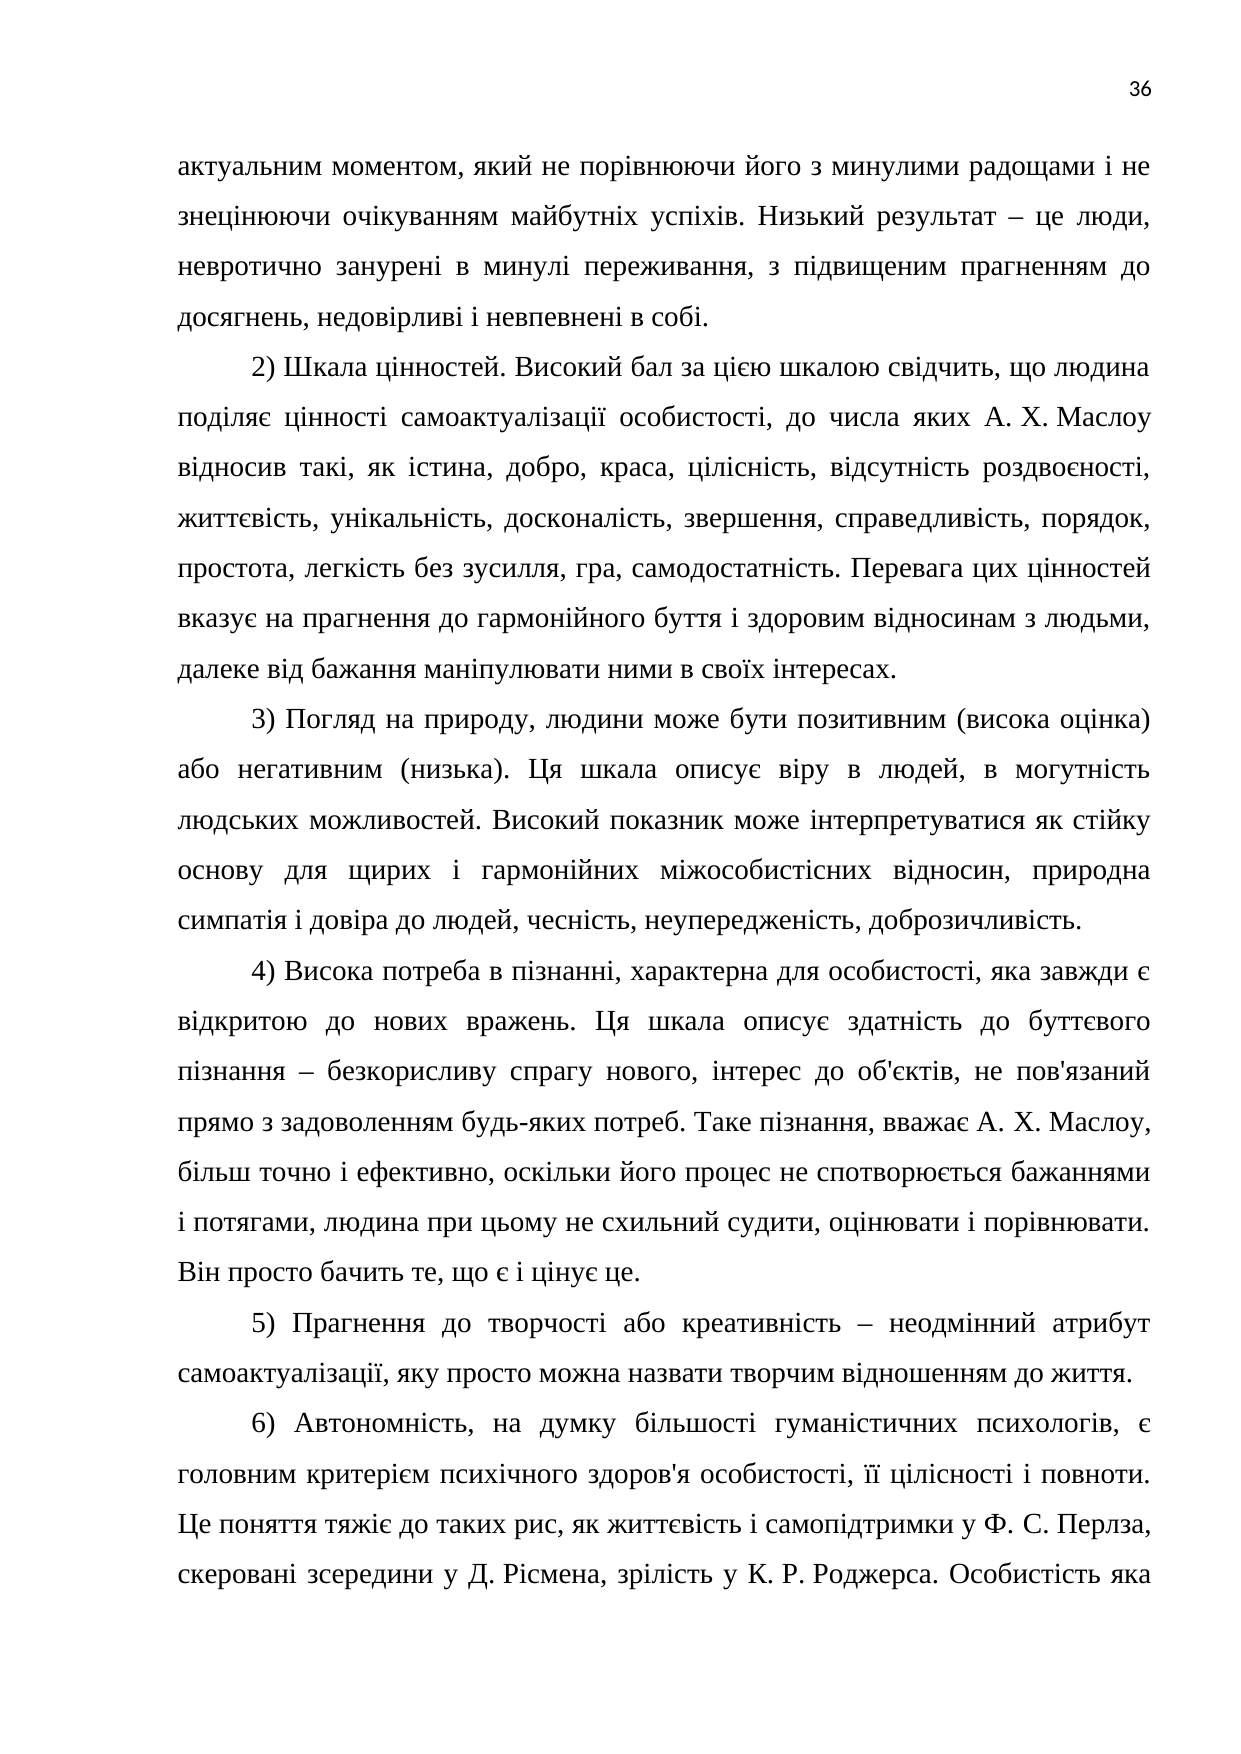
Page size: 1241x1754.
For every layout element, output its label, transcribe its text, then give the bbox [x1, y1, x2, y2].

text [177, 148, 1152, 332]
text 3) Погляд на природу, людини може бути позитивним (висока оцінка) або негативним (низька). Ця шкала описує віру в людей, в могутність людських можливостей. Високий показник може інтерпретуватися як стійку основу для щирих і гармонійних міжособистісних відносин, природна симпатія і довіра до людей, чесність, неупередженість, доброзичливість. [177, 701, 1152, 936]
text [177, 1406, 1152, 1590]
text 5) Прагнення до творчості або креативність – неодмінний атрибут самоактуалізації, яку просто можна назвати творчим відношенням до життя. [177, 1305, 1152, 1389]
text 2) Шкала цінностей. Високий бал за цією шкалою свідчить, що людина поділяє цінності самоактуалізації особистості, до числа яких А. Х. Маслоу відносив такі, як істина, добро, краса, цілісність, відсутність роздвоєності, життєвість, унікальність, досконалість, звершення, справедливість, порядок, простота, легкість без зусилля, гра, самодостатність. Перевага цих цінностей вказує на прагнення до гармонійного буття і здоровим відносинам з людьми, далеке від бажання маніпулювати ними в своїх інтересах. [177, 349, 1152, 684]
text 4) Висока потреба в пізнанні, характерна для особистості, яка завжди є відкритою до нових вражень. Ця шкала описує здатність до буттєвого пізнання – безкорисливу спрагу нового, інтерес до об'єктів, не пов'язаний прямо з задоволенням будь-яких потреб. Таке пізнання, вважає А. Х. Маслоу, більш точно і ефективно, оскільки його процес не спотворюється бажаннями і потягами, людина при цьому не схильний судити, оцінювати і порівнювати. Він просто бачить те, що є і цінує це. [177, 953, 1152, 1288]
